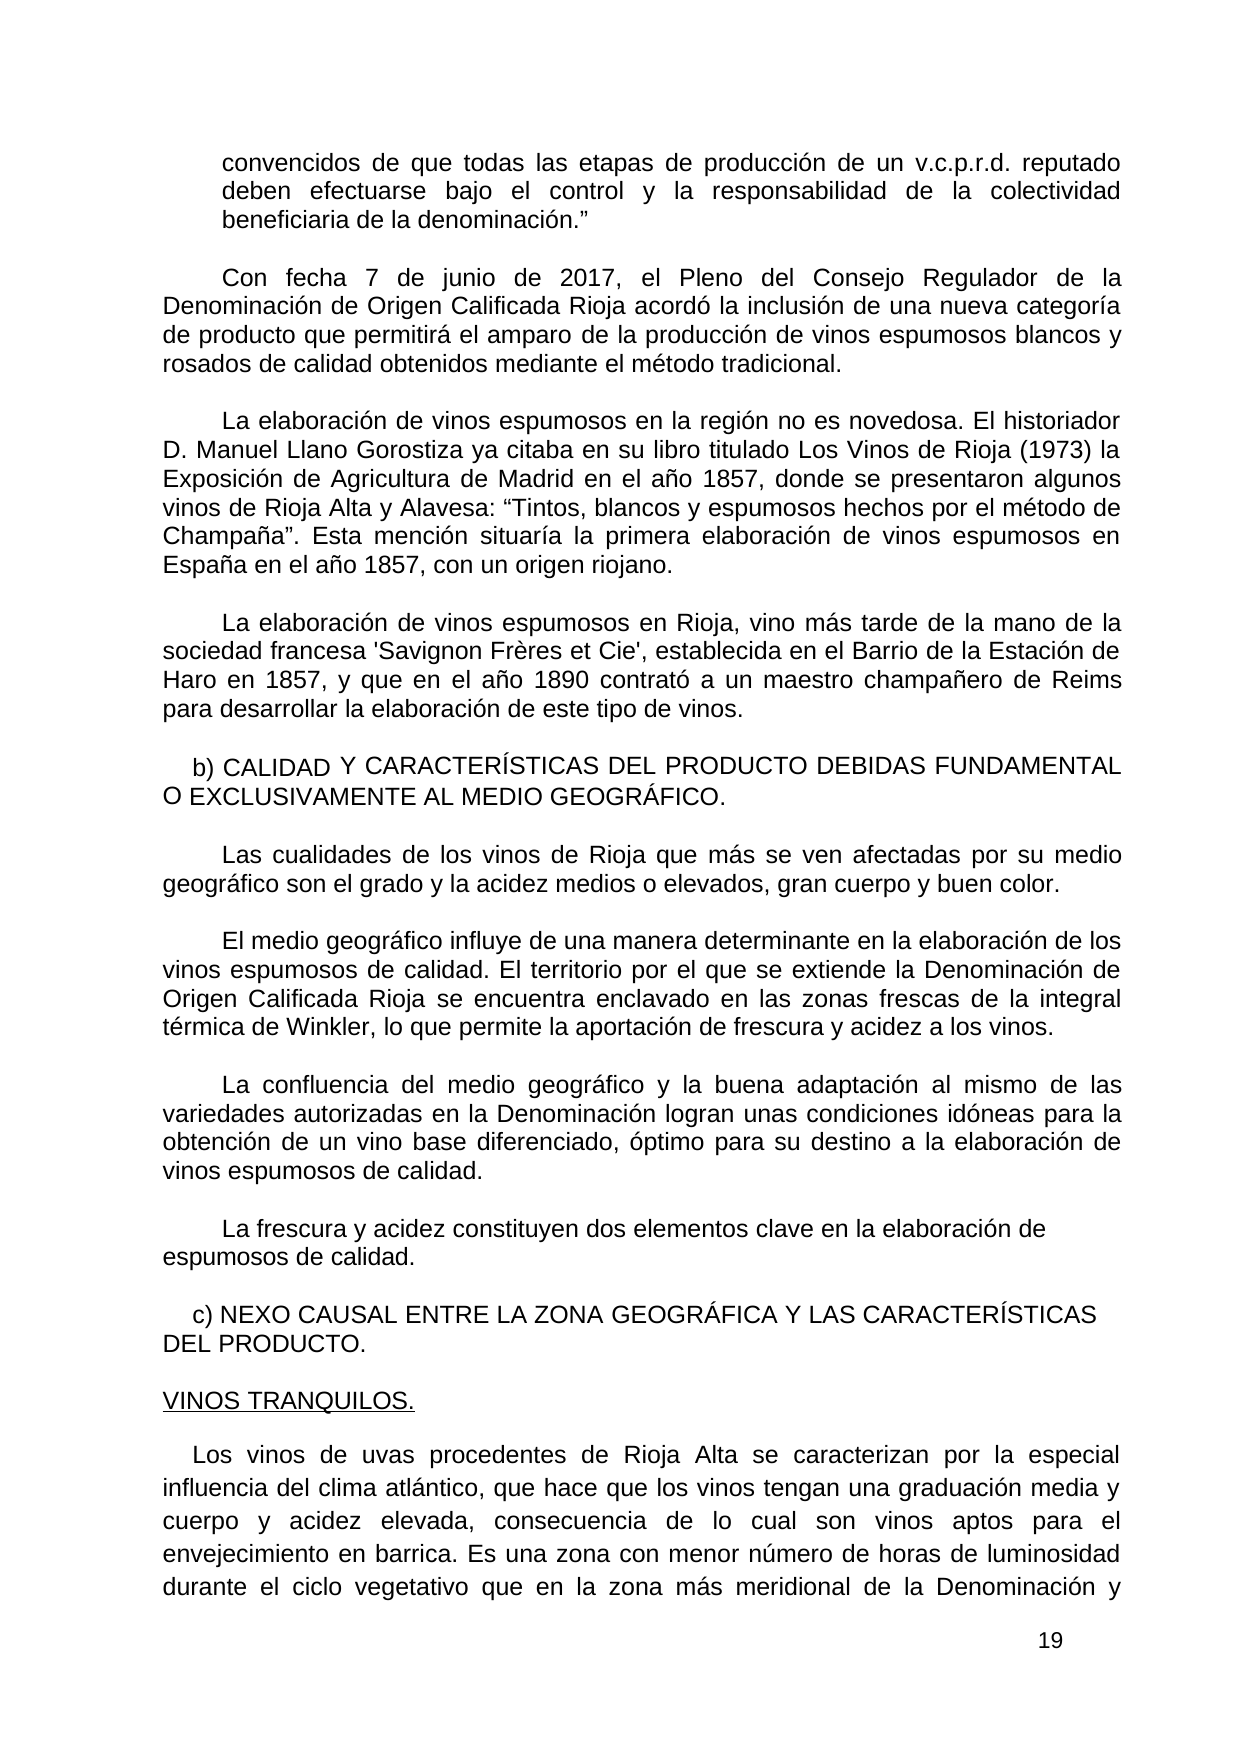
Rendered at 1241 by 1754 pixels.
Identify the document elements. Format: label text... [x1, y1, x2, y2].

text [162, 1440, 1122, 1601]
subtitle c) NEXO CAUSAL ENTRE LA ZONA GEOGRÁFICA Y LAS CARACTERÍSTICAS DEL PRODUCTO. [162, 1300, 1122, 1357]
text La elaboración de vinos espumosos en Rioja, vino más tarde de la mano de la sociedad francesa 'Savignon Frères et Cie', establecida en el Barrio de la Estación de Haro en 1857, y que en el año 1890 contrató a un maestro champañero de Reims para desarrollar la elaboración de este tipo de vinos. [162, 608, 1122, 723]
text VINOS TRANQUILOS. [162, 1386, 1122, 1415]
text El medio geográfico influye de una manera determinante en la elaboración de los vinos espumosos de calidad. El territorio por el que se extiende la Denominación de Origen Calificada Rioja se encuentra enclavado en las zonas frescas de la integral térmica de Winkler, lo que permite la aportación de frescura y acidez a los vinos. [162, 926, 1122, 1041]
text Con fecha 7 de junio de 2017, el Pleno del Consejo Regulador de la Denominación de Origen Calificada Rioja acordó la inclusión de una nueva categoría de producto que permitirá el amparo de la producción de vinos espumosos blancos y rosados de calidad obtenidos mediante el método tradicional. [162, 263, 1122, 378]
text La confluencia del medio geográfico y la buena adaptación al mismo de las variedades autorizadas en la Denominación logran unas condiciones idóneas para la obtención de un vino base diferenciado, óptimo para su destino a la elaboración de vinos espumosos de calidad. [162, 1070, 1122, 1185]
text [222, 148, 1122, 234]
text La frescura y acidez constituyen dos elementos clave en la elaboración de espumosos de calidad. [162, 1214, 1122, 1271]
text La elaboración de vinos espumosos en la región no es novedosa. El historiador D. Manuel Llano Gorostiza ya citaba en su libro titulado Los Vinos de Rioja (1973) la Exposición de Agricultura de Madrid en el año 1857, donde se presentaron algunos vinos de Rioja Alta y Alavesa: “Tintos, blancos y espumosos hechos por el método de Champaña”. Esta mención situaría la primera elaboración de vinos espumosos en España en el año 1857, con un origen riojano. [162, 406, 1122, 579]
subtitle b) CALIDAD Y CARACTERÍSTICAS DEL PRODUCTO DEBIDAS FUNDAMENTAL O EXCLUSIVAMENTE AL MEDIO GEOGRÁFICO. [162, 751, 1122, 811]
text Las cualidades de los vinos de Rioja que más se ven afectadas por su medio geográfico son el grado y la acidez medios o elevados, gran cuerpo y buen color. [162, 840, 1122, 897]
